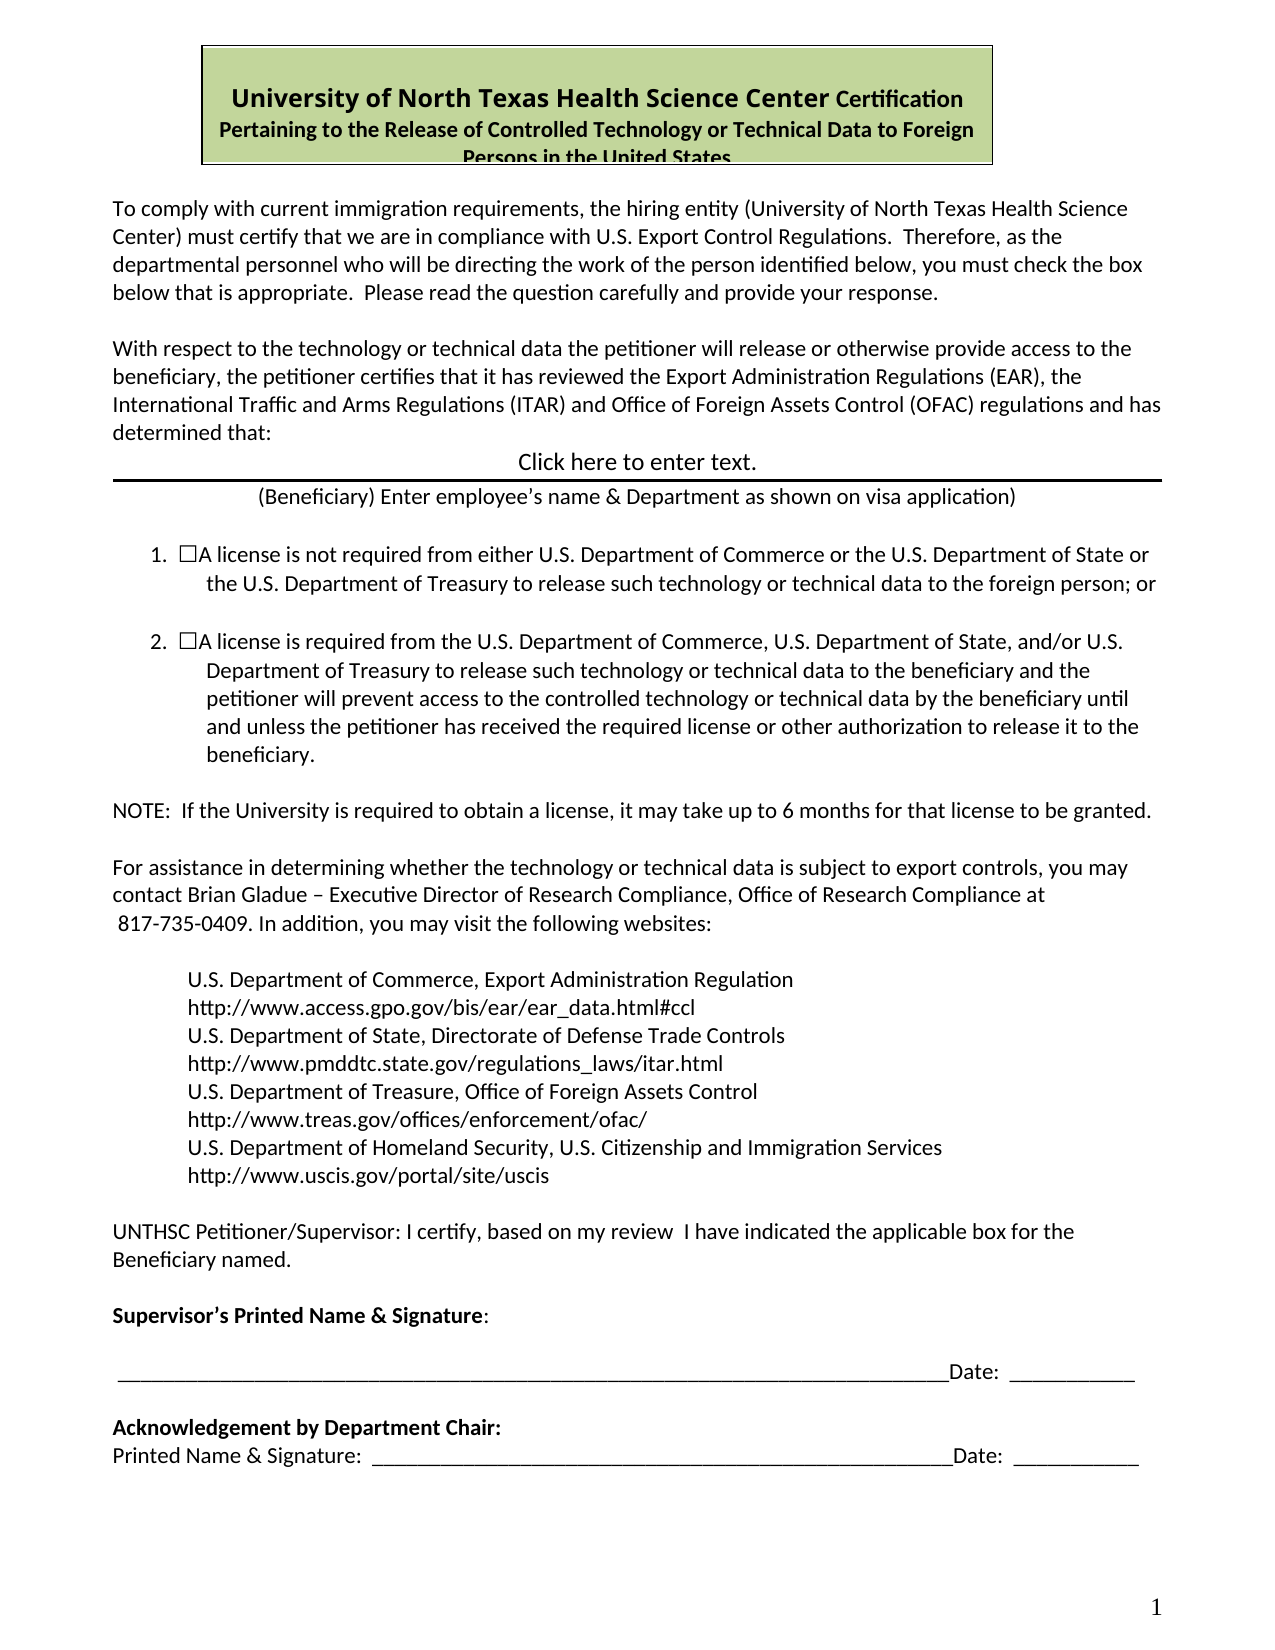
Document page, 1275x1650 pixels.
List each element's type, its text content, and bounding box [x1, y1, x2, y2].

text UNTHSC Petitioner/Supervisor: I certify, based on my review I have indicated the applicable box for the Beneficiary named. [112, 1217, 1162, 1273]
text Printed Name & Signature: ___________________________________________________Date: ___________ [112, 1441, 1162, 1469]
text (Beneficiary) Enter employee’s name & Department as shown on visa application) [112, 482, 1162, 510]
text To comply with current immigration requirements, the hiring entity (University of North Texas Health Science Center) must certify that we are in compliance with U.S. Export Control Regulations. Therefore, as the departmental personnel who will be directing the work of the person identified below, you must check the box below that is appropriate. Please read the question carefully and provide your response. [112, 194, 1162, 306]
text _________________________________________________________________________Date: ___________ [112, 1357, 1162, 1385]
text Acknowledgement by Department Chair: [112, 1413, 1162, 1441]
text Supervisor’s Printed Name & Signature: [112, 1301, 1162, 1329]
text U.S. Department of Commerce, Export Administration Regulation http://www.access.gpo.gov/bis/ear/ear_data.html#ccl [187, 965, 1162, 1021]
text U.S. Department of State, Directorate of Defense Trade Controls http://www.pmddtc.state.gov/regulations_laws/itar.html [187, 1021, 1162, 1077]
text U.S. Department of Treasure, Office of Foreign Assets Control http://www.treas.gov/offices/enforcement/ofac/ [187, 1077, 1162, 1133]
text 817-735-0409. In addition, you may visit the following websites: [112, 909, 1162, 937]
text University of North Texas Health Science Center Certification Pertaining to the Release of Controlled Technology or Technical Data to Foreign Persons in the United States [203, 81, 992, 162]
text 1. A license is not required from either U.S. Department of Commerce or the U.S. Department of State or the U.S. Department of Treasury to release such technology or technical data to the foreign person; or [150, 538, 1162, 597]
text For assistance in determining whether the technology or technical data is subject to export controls, you may contact Brian Gladue – Executive Director of Research Compliance, Office of Research Compliance at [112, 853, 1162, 909]
text NOTE: If the University is required to obtain a license, it may take up to 6 months for that license to be granted. [112, 797, 1162, 824]
text With respect to the technology or technical data the petitioner will release or otherwise provide access to the beneficiary, the petitioner certifies that it has reviewed the Export Administration Regulations (EAR), the International Traffic and Arms Regulations (ITAR) and Office of Foreign Assets Control (OFAC) regulations and has determined that: [112, 334, 1162, 446]
text 2. A license is required from the U.S. Department of Commerce, U.S. Department of State, and/or U.S. Department of Treasury to release such technology or technical data to the beneficiary and the petitioner will prevent access to the controlled technology or technical data by the beneficiary until and unless the petitioner has received the required license or other authorization to release it to the beneficiary. [150, 625, 1162, 768]
text U.S. Department of Homeland Security, U.S. Citizenship and Immigration Services http://www.uscis.gov/portal/site/uscis [187, 1133, 1162, 1189]
